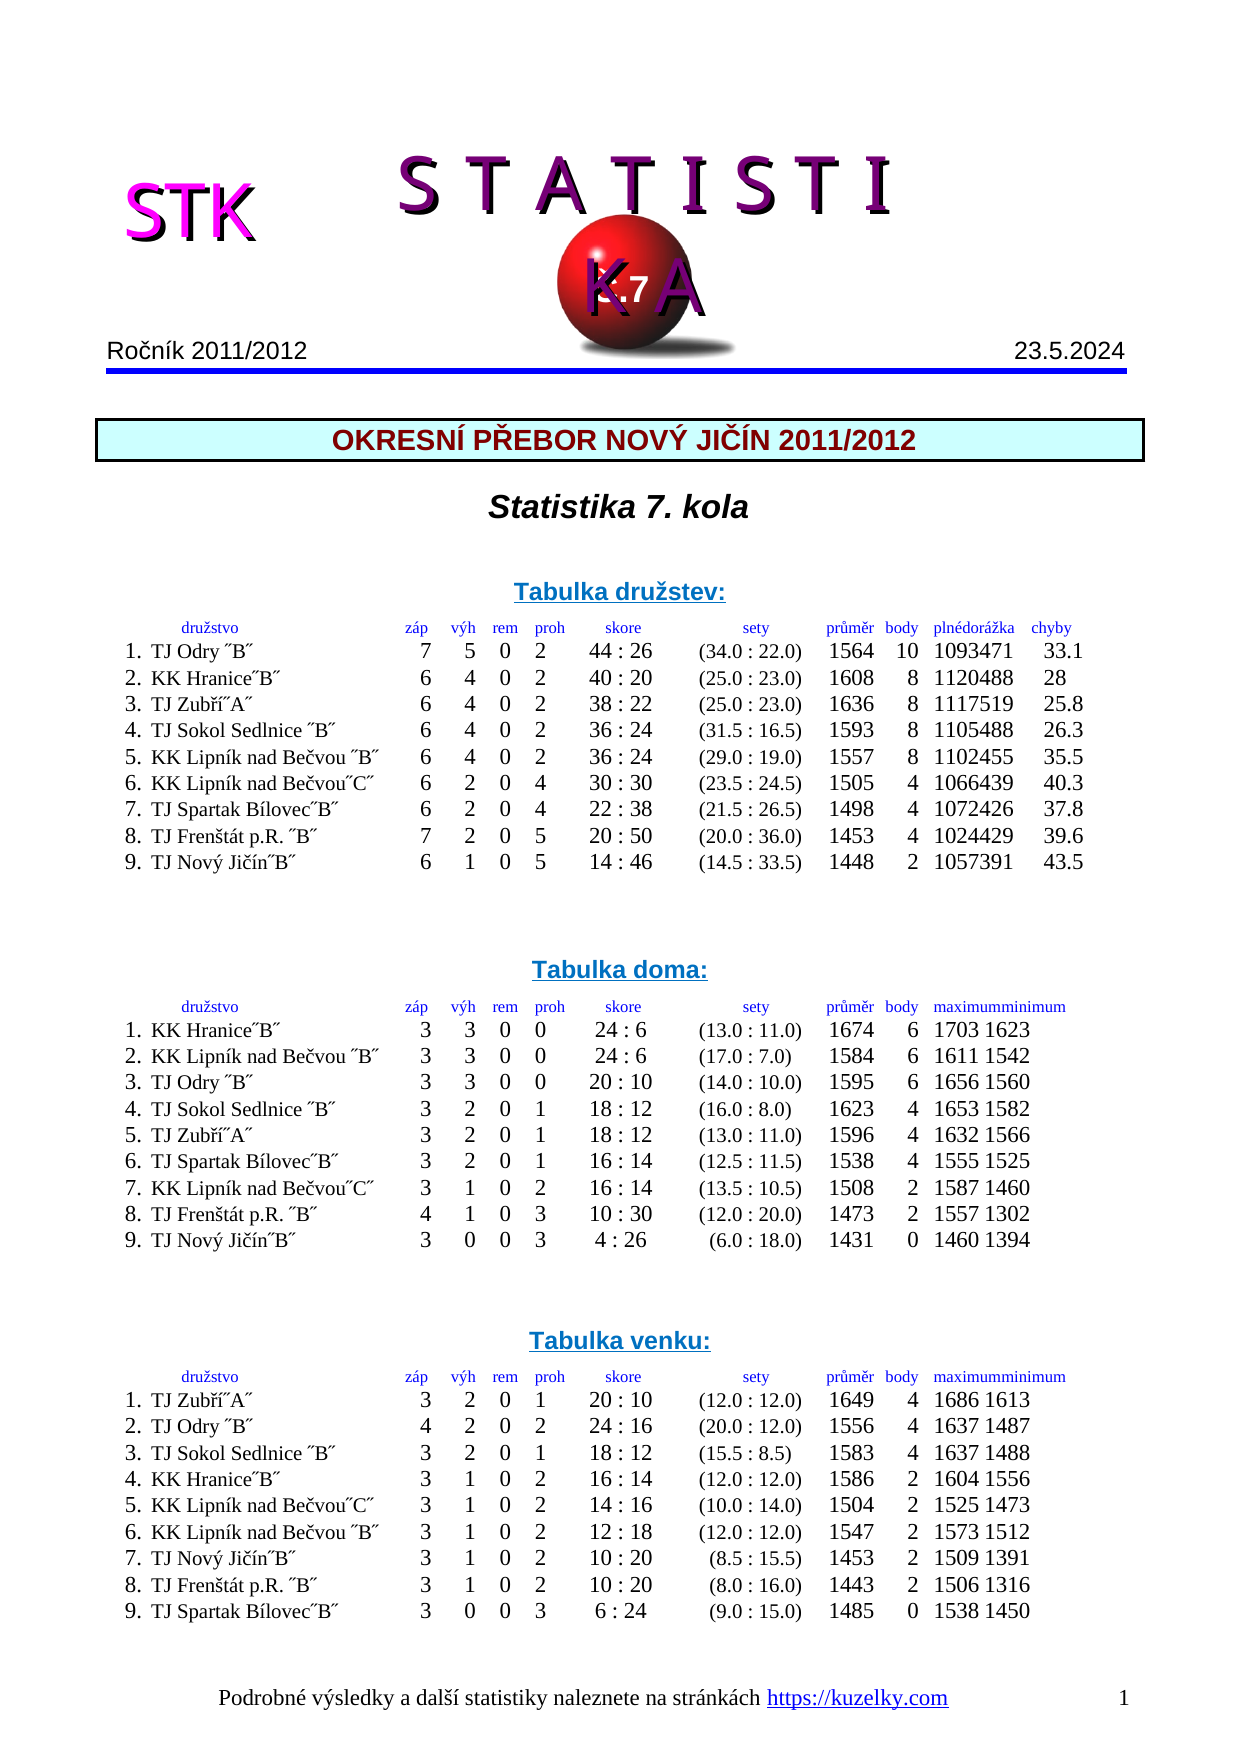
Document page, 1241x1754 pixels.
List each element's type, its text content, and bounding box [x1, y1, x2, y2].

text 7. KK Lipník nad Bečvou˝C˝ 3 1 0 2 16 : 14 (13.5 : 10.5) 1508 2 1587 1460 [106, 1174, 1134, 1200]
text 4. KK Hranice˝B˝ 3 1 0 2 16 : 14 (12.0 : 12.0) 1586 2 1604 1556 [106, 1465, 1134, 1492]
text 5. KK Lipník nad Bečvou˝C˝ 3 1 0 2 14 : 16 (10.0 : 14.0) 1504 2 1525 1473 [106, 1492, 1134, 1518]
text 7. TJ Spartak Bílovec˝B˝ 6 2 0 4 22 : 38 (21.5 : 26.5) 1498 4 1072 426 37.8 [106, 796, 1134, 822]
text 5. KK Lipník nad Bečvou ˝B˝ 6 4 0 2 36 : 24 (29.0 : 19.0) 1557 8 1102 455 35.5 [106, 743, 1134, 769]
text 9. TJ Nový Jičín˝B˝ 3 0 0 3 4 : 26 (6.0 : 18.0) 1431 0 1460 1394 [106, 1226, 1134, 1253]
text 5. TJ Zubří˝A˝ 3 2 0 1 18 : 12 (13.0 : 11.0) 1596 4 1632 1566 [106, 1121, 1134, 1147]
text 3. TJ Zubří˝A˝ 6 4 0 2 38 : 22 (25.0 : 23.0) 1636 8 1117 519 25.8 [106, 690, 1134, 716]
text 8. TJ Frenštát p.R. ˝B˝ 4 1 0 3 10 : 30 (12.0 : 20.0) 1473 2 1557 1302 [106, 1200, 1134, 1226]
text 4. TJ Sokol Sedlnice ˝B˝ 3 2 0 1 18 : 12 (16.0 : 8.0) 1623 4 1653 1582 [106, 1095, 1134, 1121]
text 3. TJ Odry ˝B˝ 3 3 0 0 20 : 10 (14.0 : 10.0) 1595 6 1656 1560 [106, 1068, 1134, 1095]
text 6. TJ Spartak Bílovec˝B˝ 3 2 0 1 16 : 14 (12.5 : 11.5) 1538 4 1555 1525 [106, 1147, 1134, 1174]
subtitle Okresní přebor Nový Jičín 2011/2012 [98, 421, 1142, 459]
text 8. TJ Frenštát p.R. ˝B˝ 3 1 0 2 10 : 20 (8.0 : 16.0) 1443 2 1506 1316 [106, 1571, 1134, 1597]
text družstvo záp výh rem proh skore sety průměr body plné dorážka chyby [106, 618, 1134, 637]
text 3. TJ Sokol Sedlnice ˝B˝ 3 2 0 1 18 : 12 (15.5 : 8.5) 1583 4 1637 1488 [106, 1439, 1134, 1465]
text Tabulka venku: [94, 1326, 1145, 1354]
text Č.7 [609, 267, 671, 310]
text 6. KK Lipník nad Bečvou˝C˝ 6 2 0 4 30 : 30 (23.5 : 24.5) 1505 4 1066 439 40.3 [106, 769, 1134, 796]
text Tabulka doma: [94, 955, 1145, 984]
text Statistika 7. kola [106, 487, 1134, 526]
text Ročník 2011/2012 23.5.2024 [106, 336, 1134, 365]
text 6. KK Lipník nad Bečvou ˝B˝ 3 1 0 2 12 : 18 (12.0 : 12.0) 1547 2 1573 1512 [106, 1518, 1134, 1544]
text 2. KK Hranice˝B˝ 6 4 0 2 40 : 20 (25.0 : 23.0) 1608 8 1120 488 28 [106, 664, 1134, 690]
text 1. TJ Zubří˝A˝ 3 2 0 1 20 : 10 (12.0 : 12.0) 1649 4 1686 1613 [106, 1386, 1134, 1412]
text 1. TJ Odry ˝B˝ 7 5 0 2 44 : 26 (34.0 : 22.0) 1564 10 1093 471 33.1 [106, 637, 1134, 664]
text 7. TJ Nový Jičín˝B˝ 3 1 0 2 10 : 20 (8.5 : 15.5) 1453 2 1509 1391 [106, 1544, 1134, 1571]
text 2. KK Lipník nad Bečvou ˝B˝ 3 3 0 0 24 : 6 (17.0 : 7.0) 1584 6 1611 1542 [106, 1042, 1134, 1068]
text 9. TJ Nový Jičín˝B˝ 6 1 0 5 14 : 46 (14.5 : 33.5) 1448 2 1057 391 43.5 [106, 848, 1134, 874]
text Č.7 [106, 267, 587, 310]
text Č.7 [687, 267, 1134, 310]
text družstvo záp výh rem proh skore sety průměr body maximum minimum [106, 996, 1134, 1016]
text Tabulka družstev: [94, 577, 1145, 606]
text 8. TJ Frenštát p.R. ˝B˝ 7 2 0 5 20 : 50 (20.0 : 36.0) 1453 4 1024 429 39.6 [106, 822, 1134, 848]
text 9. TJ Spartak Bílovec˝B˝ 3 0 0 3 6 : 24 (9.0 : 15.0) 1485 0 1538 1450 [106, 1597, 1134, 1623]
text 2. TJ Odry ˝B˝ 4 2 0 2 24 : 16 (20.0 : 12.0) 1556 4 1637 1487 [106, 1412, 1134, 1439]
text družstvo záp výh rem proh skore sety průměr body maximum minimum [106, 1367, 1134, 1386]
text 1. KK Hranice˝B˝ 3 3 0 0 24 : 6 (13.0 : 11.0) 1674 6 1703 1623 [106, 1016, 1134, 1042]
text 4. TJ Sokol Sedlnice ˝B˝ 6 4 0 2 36 : 24 (31.5 : 16.5) 1593 8 1105 488 26.3 [106, 716, 1134, 743]
